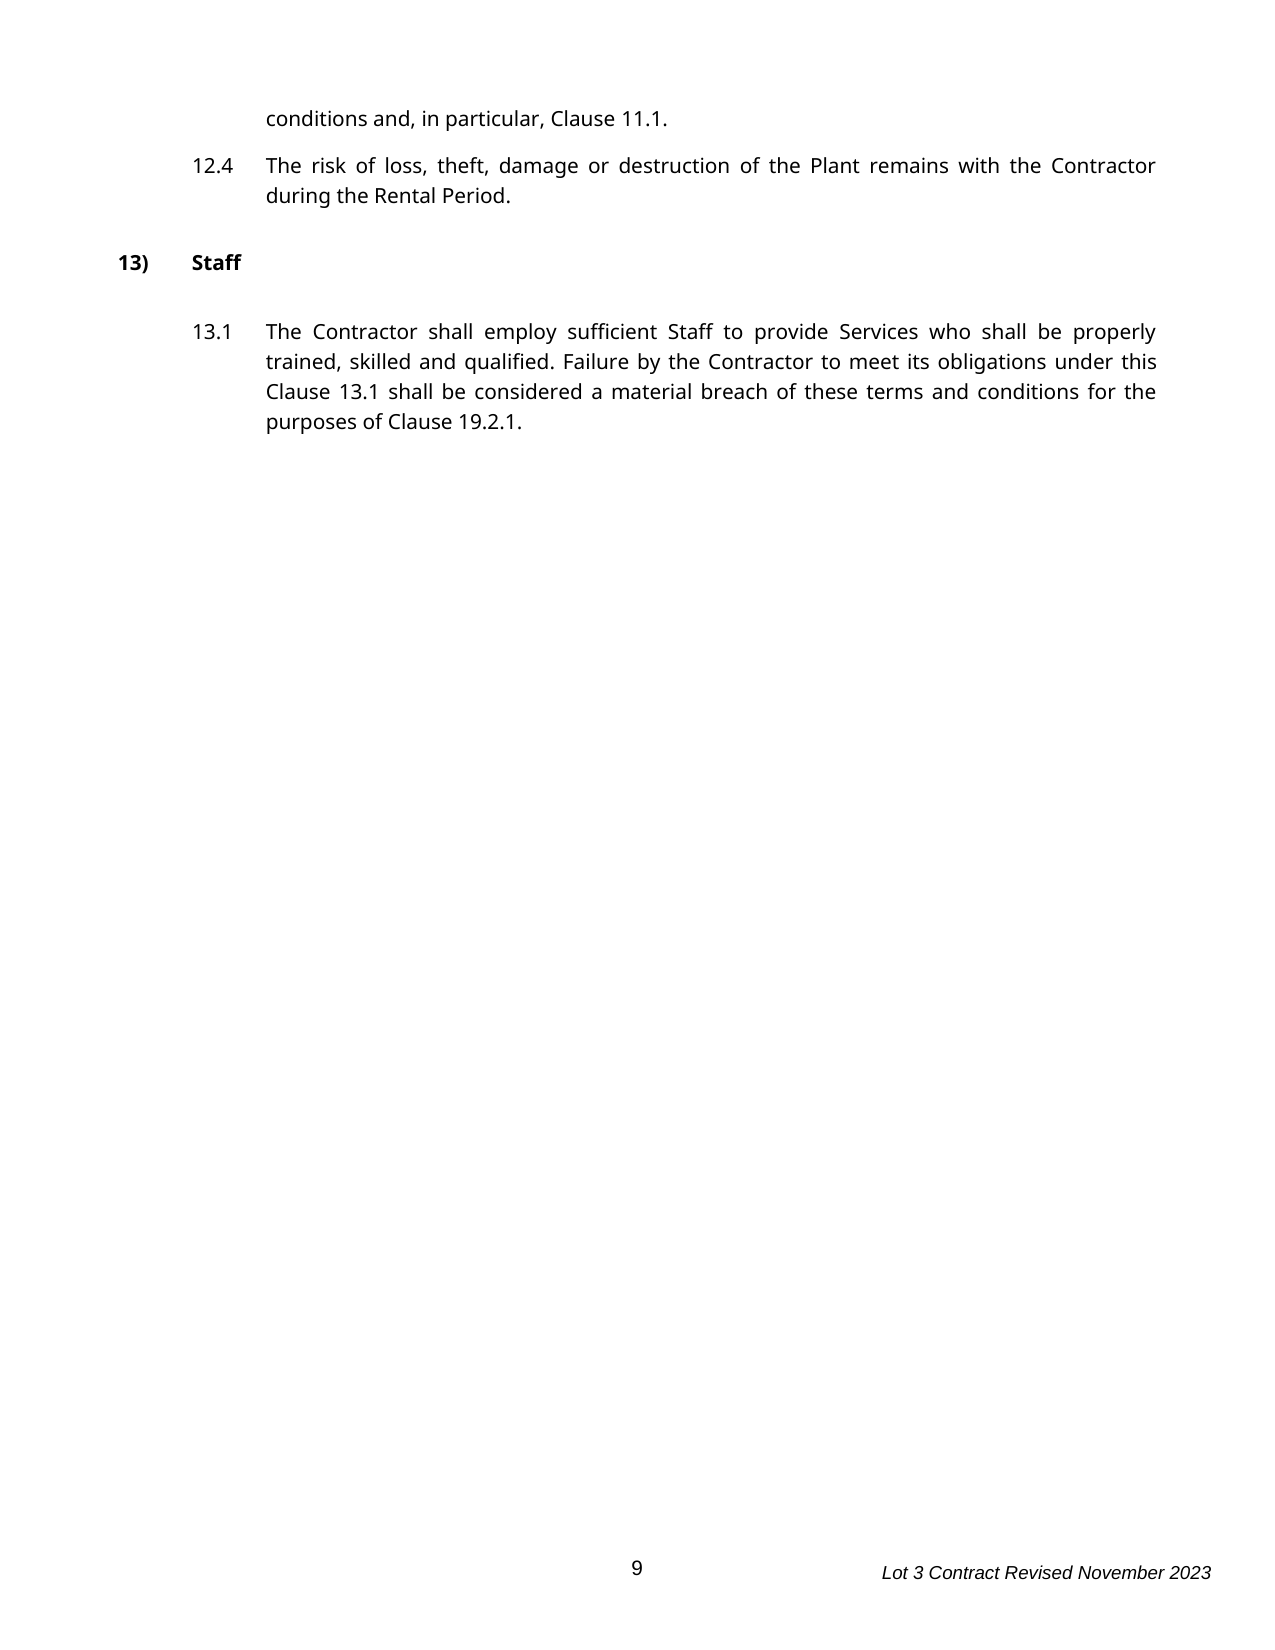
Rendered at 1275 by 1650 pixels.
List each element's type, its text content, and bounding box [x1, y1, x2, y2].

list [192, 104, 1157, 133]
list The risk of loss, theft, damage or destruction of the Plant remains with the Contractor during the Rental Period. [192, 152, 1157, 210]
list The Contractor shall employ sufficient Staff to provide Services who shall be properly trained, skilled and qualified. Failure by the Contractor to meet its obligations under this Clause 13.1 shall be considered a material breach of these terms and conditions for the purposes of Clause 19.2.1. [192, 317, 1157, 436]
subtitle Staff [118, 248, 1244, 276]
